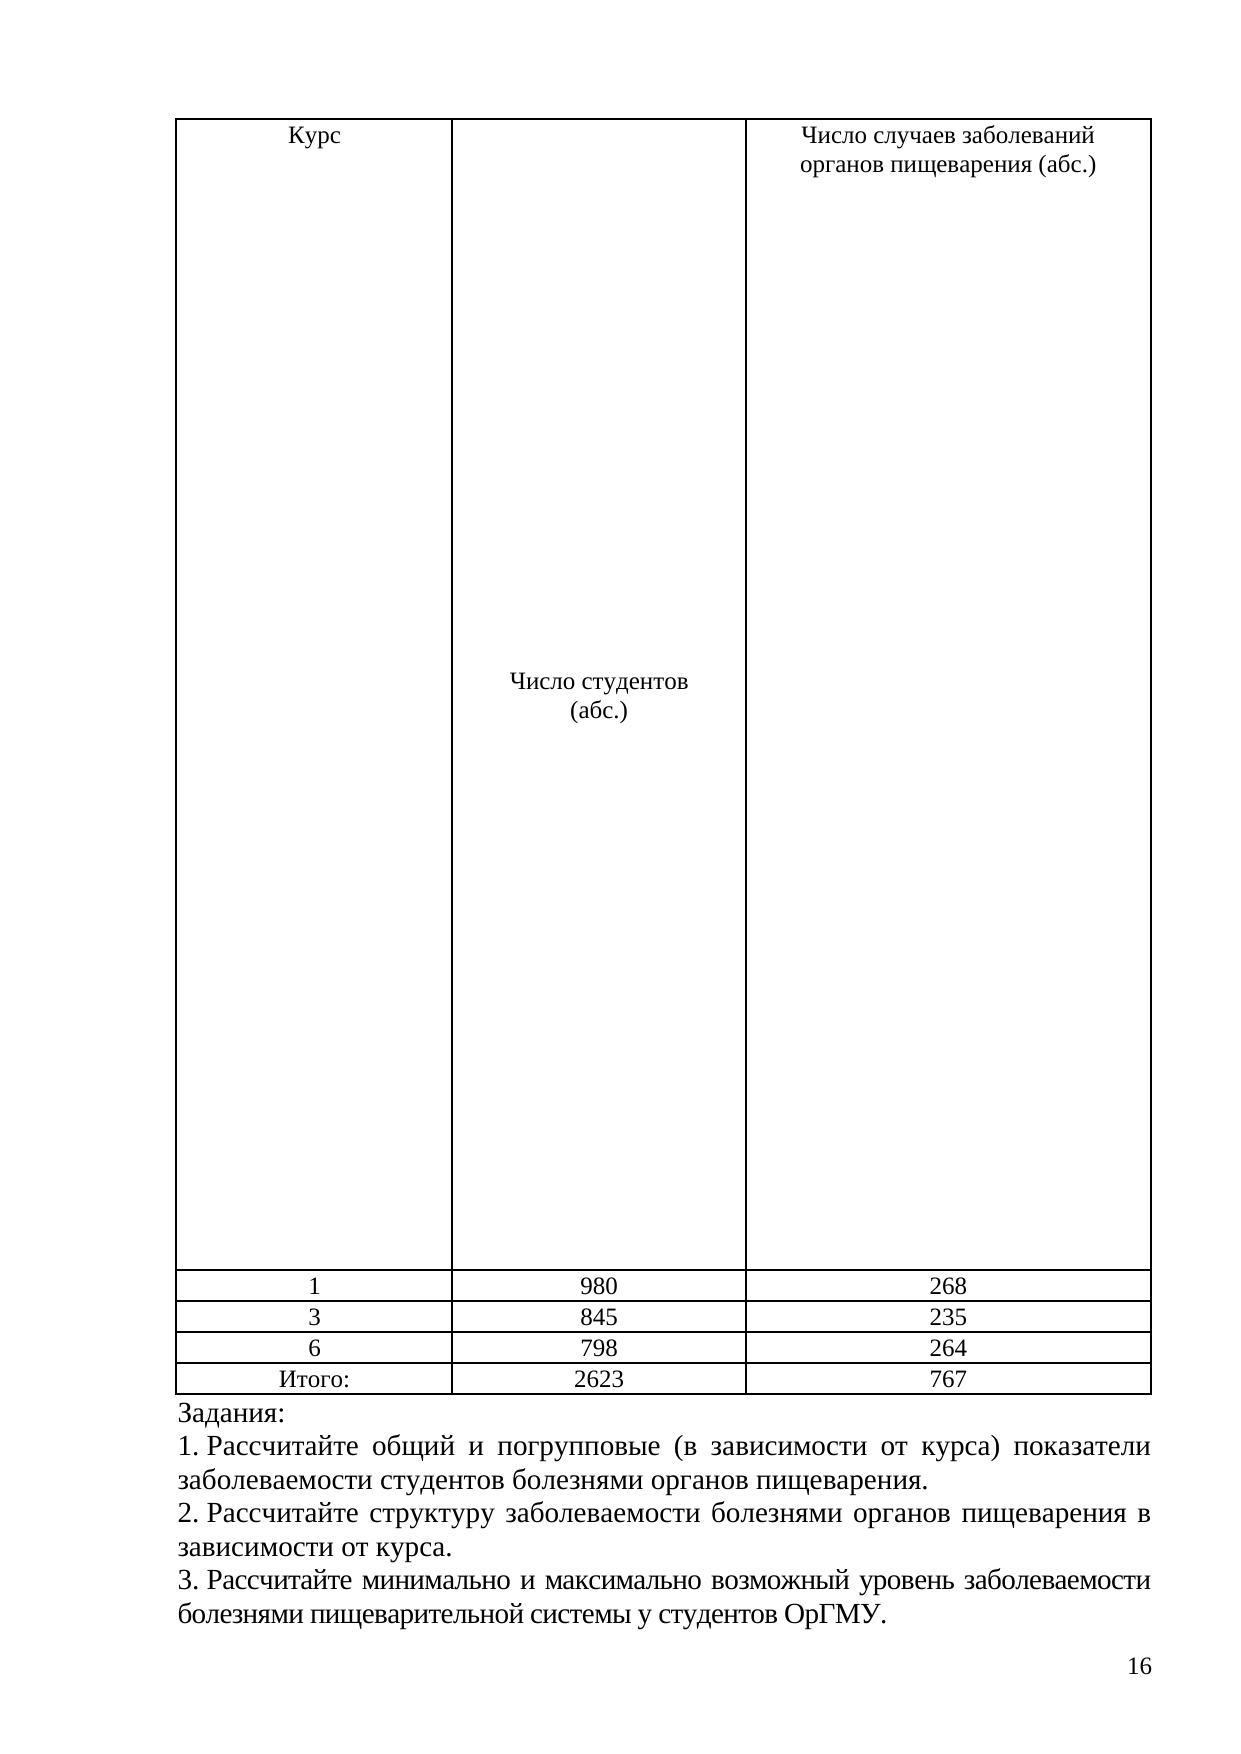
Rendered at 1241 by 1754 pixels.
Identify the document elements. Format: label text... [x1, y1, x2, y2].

table_cell 235 [747, 1302, 1150, 1331]
table_cell 2623 [453, 1364, 745, 1393]
table_cell 6 [177, 1333, 451, 1362]
table_cell 1 [177, 1271, 451, 1300]
text 1. Рассчитайте общий и погрупповые (в зависимости от курса) показатели заболеваемости студентов болезнями органов пищеварения. [177, 1428, 1152, 1495]
table_cell 3 [177, 1302, 451, 1331]
table_cell 798 [453, 1333, 745, 1362]
table_cell 264 [747, 1333, 1150, 1362]
text 2. Рассчитайте структуру заболеваемости болезнями органов пищеварения в зависимости от курса. [177, 1495, 1152, 1562]
table_header Число студентов (абс.) [453, 120, 745, 1269]
table_header Число случаев заболеваний органов пищеварения (абс.) [747, 120, 1150, 1269]
text Задания: [177, 1395, 1152, 1428]
text 3. Рассчитайте минимально и максимально возможный уровень заболеваемости болезнями пищеварительной системы у студентов ОрГМУ. [177, 1562, 1152, 1629]
table_cell 845 [453, 1302, 745, 1331]
table_cell 980 [453, 1271, 745, 1300]
table_cell 268 [747, 1271, 1150, 1300]
table_cell Итого: [177, 1364, 451, 1393]
table_header Курс [177, 120, 451, 1269]
table_cell 767 [747, 1364, 1150, 1393]
